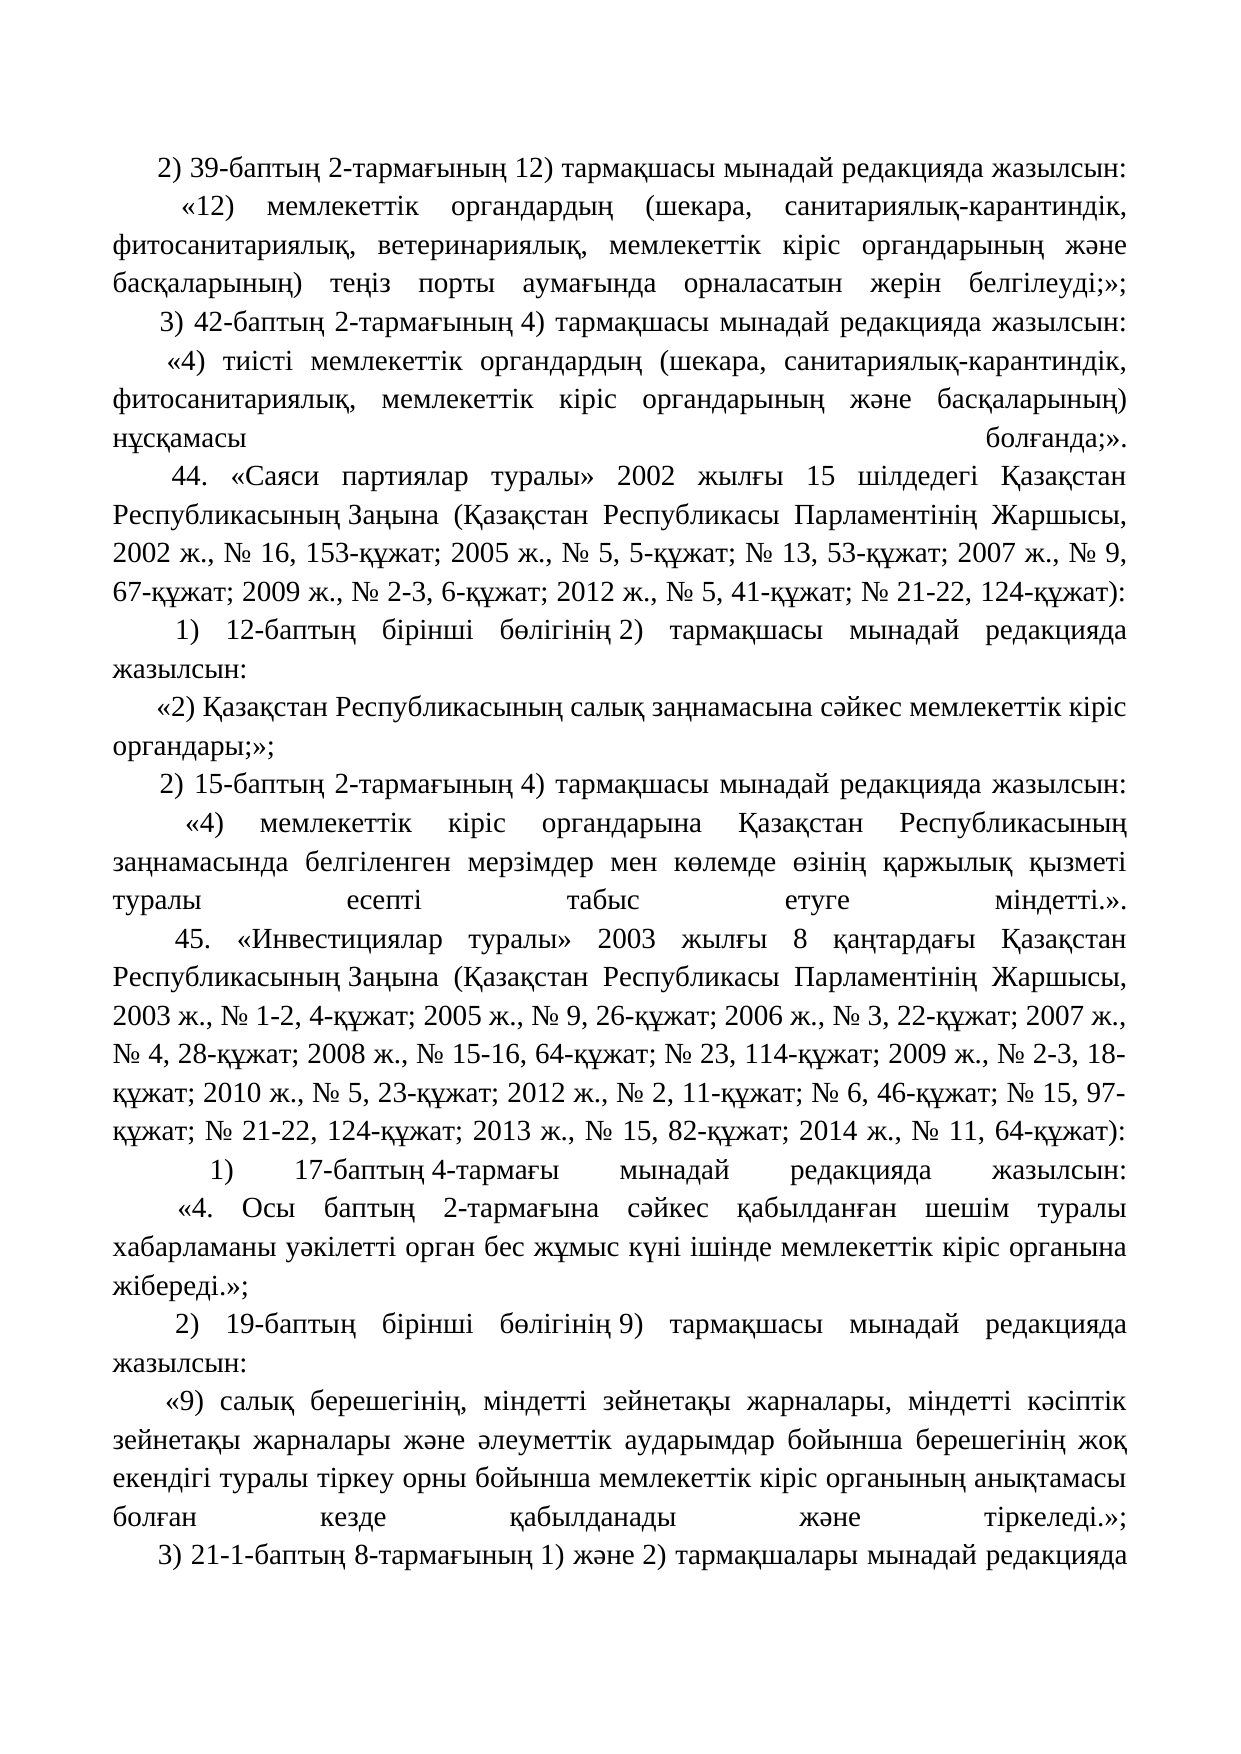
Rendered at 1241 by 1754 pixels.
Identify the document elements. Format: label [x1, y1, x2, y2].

text [112, 150, 1128, 1571]
